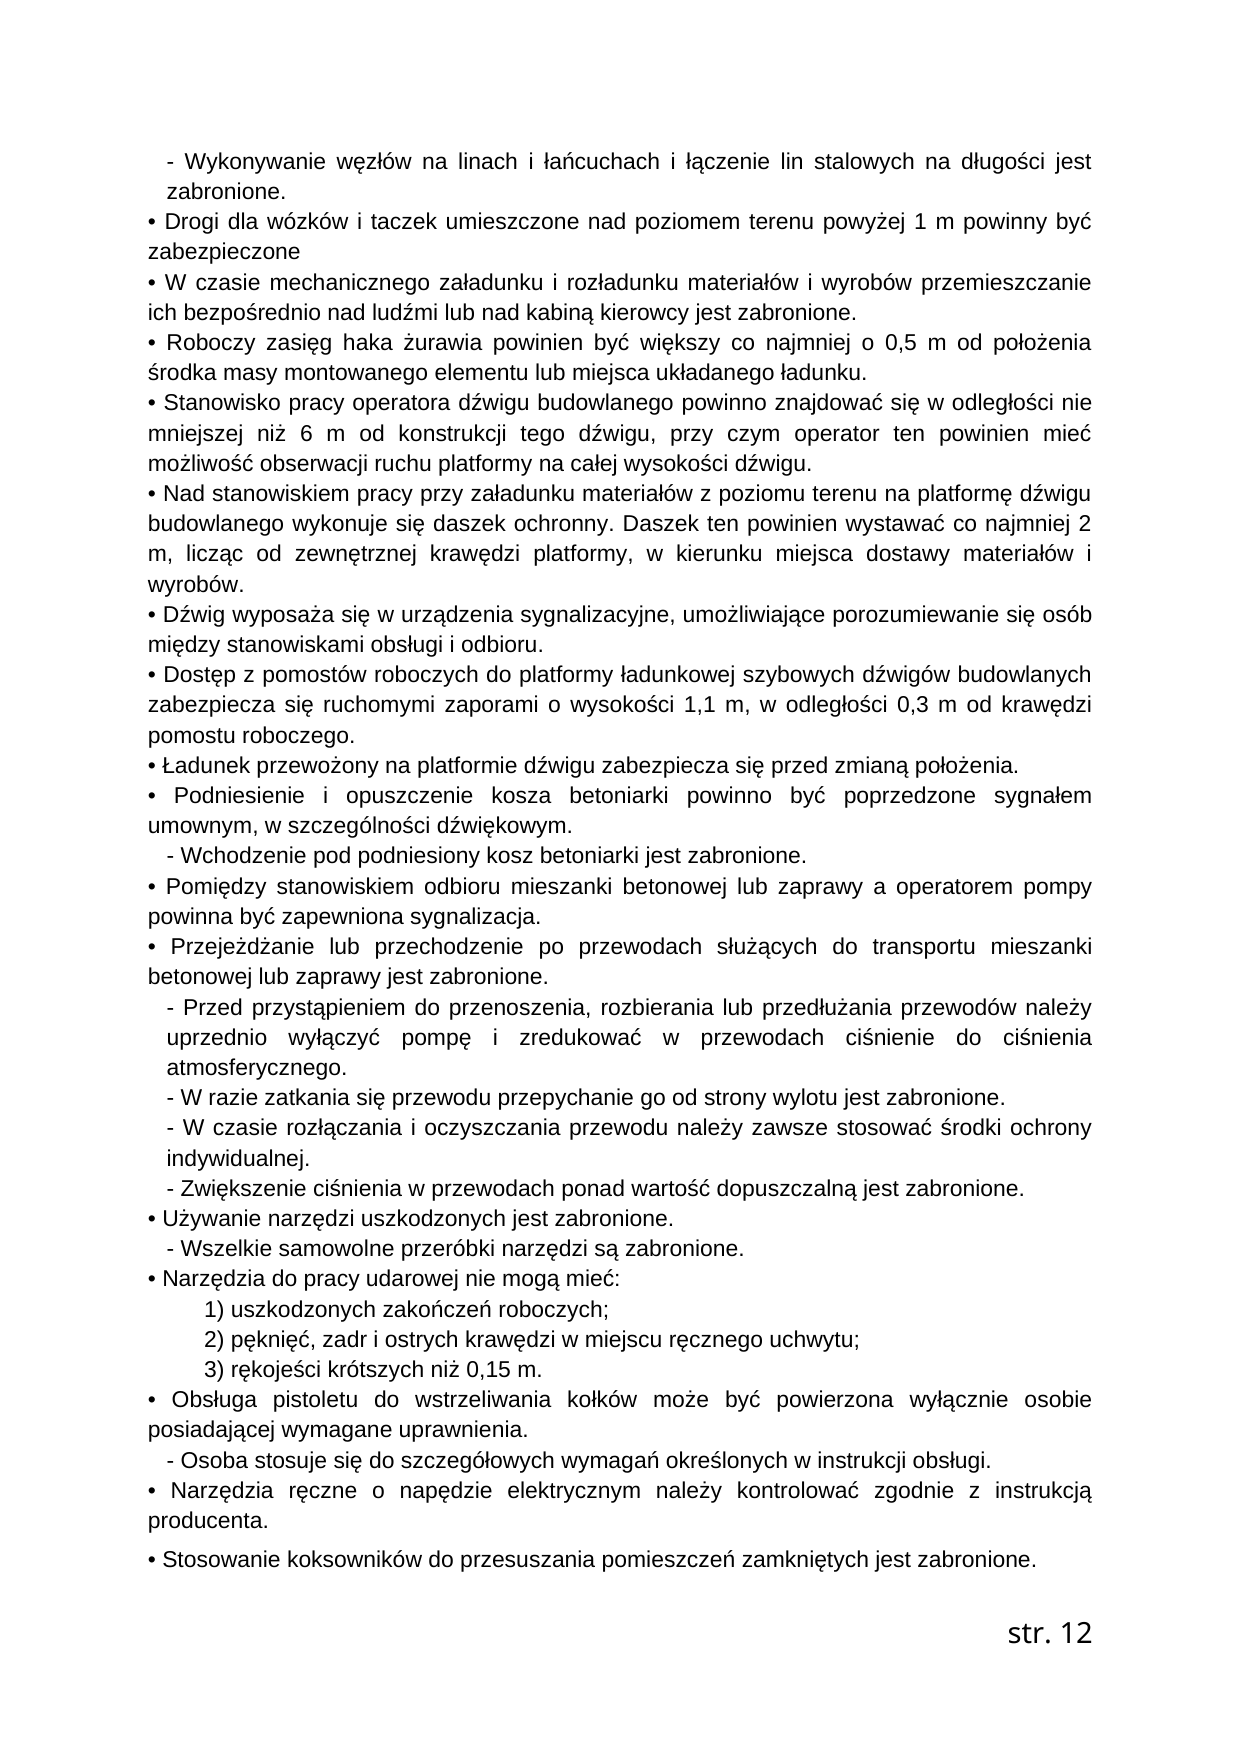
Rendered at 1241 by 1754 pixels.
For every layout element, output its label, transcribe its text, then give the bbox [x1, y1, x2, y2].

text - Wykonywanie węzłów na linach i łańcuchach i łączenie lin stalowych na długości jest zabronione. [166, 148, 1093, 204]
text • Pomiędzy stanowiskiem odbioru mieszanki betonowej lub zaprawy a operatorem pompy powinna być zapewniona sygnalizacja. [148, 873, 1093, 929]
text • Stosowanie koksowników do przesuszania pomieszczeń zamkniętych jest zabronione. [148, 1546, 1093, 1572]
text • W czasie mechanicznego załadunku i rozładunku materiałów i wyrobów przemieszczanie ich bezpośrednio nad ludźmi lub nad kabiną kierowcy jest zabronione. [148, 268, 1093, 325]
text • Narzędzia do pracy udarowej nie mogą mieć: [148, 1265, 1093, 1292]
text • Podniesienie i opuszczenie kosza betoniarki powinno być poprzedzone sygnałem umownym, w szczególności dźwiękowym. [148, 782, 1093, 838]
text • Nad stanowiskiem pracy przy załadunku materiałów z poziomu terenu na platformę dźwigu budowlanego wykonuje się daszek ochronny. Daszek ten powinien wystawać co najmniej , licząc od zewnętrznej krawędzi platformy, w kierunku miejsca dostawy materiałów i wyrobów. [148, 480, 1093, 597]
text • Przejeżdżanie lub przechodzenie po przewodach służących do transportu mieszanki betonowej lub zaprawy jest zabronione. [148, 933, 1093, 989]
text • Ładunek przewożony na platformie dźwigu zabezpiecza się przed zmianą położenia. [148, 752, 1093, 778]
text • Drogi dla wózków i taczek umieszczone nad poziomem terenu powyżej powinny być zabezpieczone [148, 208, 1093, 264]
text - Przed przystąpieniem do przenoszenia, rozbierania lub przedłużania przewodów należy uprzednio wyłączyć pompę i zredukować w przewodach ciśnienie do ciśnienia atmosferycznego. [166, 993, 1093, 1080]
text • Dostęp z pomostów roboczych do platformy ładunkowej szybowych dźwigów budowlanych zabezpiecza się ruchomymi zaporami o wysokości , w odległości od krawędzi pomostu roboczego. [148, 661, 1093, 748]
text - Wszelkie samowolne przeróbki narzędzi są zabronione. [166, 1235, 1093, 1261]
text - W czasie rozłączania i oczyszczania przewodu należy zawsze stosować środki ochrony indywidualnej. [166, 1114, 1093, 1171]
text 3) rękojeści krótszych niż . [204, 1356, 1093, 1382]
text - Zwiększenie ciśnienia w przewodach ponad wartość dopuszczalną jest zabronione. [166, 1175, 1093, 1201]
text 2) pęknięć, zadr i ostrych krawędzi w miejscu ręcznego uchwytu; [204, 1326, 1093, 1352]
text 1) uszkodzonych zakończeń roboczych; [204, 1296, 1093, 1322]
text • Roboczy zasięg haka żurawia powinien być większy co najmniej o od położenia środka masy montowanego elementu lub miejsca układanego ładunku. [148, 329, 1093, 385]
text • Dźwig wyposaża się w urządzenia sygnalizacyjne, umożliwiające porozumiewanie się osób między stanowiskami obsługi i odbioru. [148, 601, 1093, 657]
text • Obsługa pistoletu do wstrzeliwania kołków może być powierzona wyłącznie osobie posiadającej wymagane uprawnienia. [148, 1386, 1093, 1443]
text • Narzędzia ręczne o napędzie elektrycznym należy kontrolować zgodnie z instrukcją producenta. [148, 1477, 1093, 1533]
text • Używanie narzędzi uszkodzonych jest zabronione. [148, 1205, 1093, 1231]
text - W razie zatkania się przewodu przepychanie go od strony wylotu jest zabronione. [166, 1084, 1093, 1110]
text • Stanowisko pracy operatora dźwigu budowlanego powinno znajdować się w odległości nie mniejszej niż od konstrukcji tego dźwigu, przy czym operator ten powinien mieć możliwość obserwacji ruchu platformy na całej wysokości dźwigu. [148, 389, 1093, 476]
text - Wchodzenie pod podniesiony kosz betoniarki jest zabronione. [166, 842, 1093, 869]
text - Osoba stosuje się do szczegółowych wymagań określonych w instrukcji obsługi. [166, 1447, 1093, 1473]
